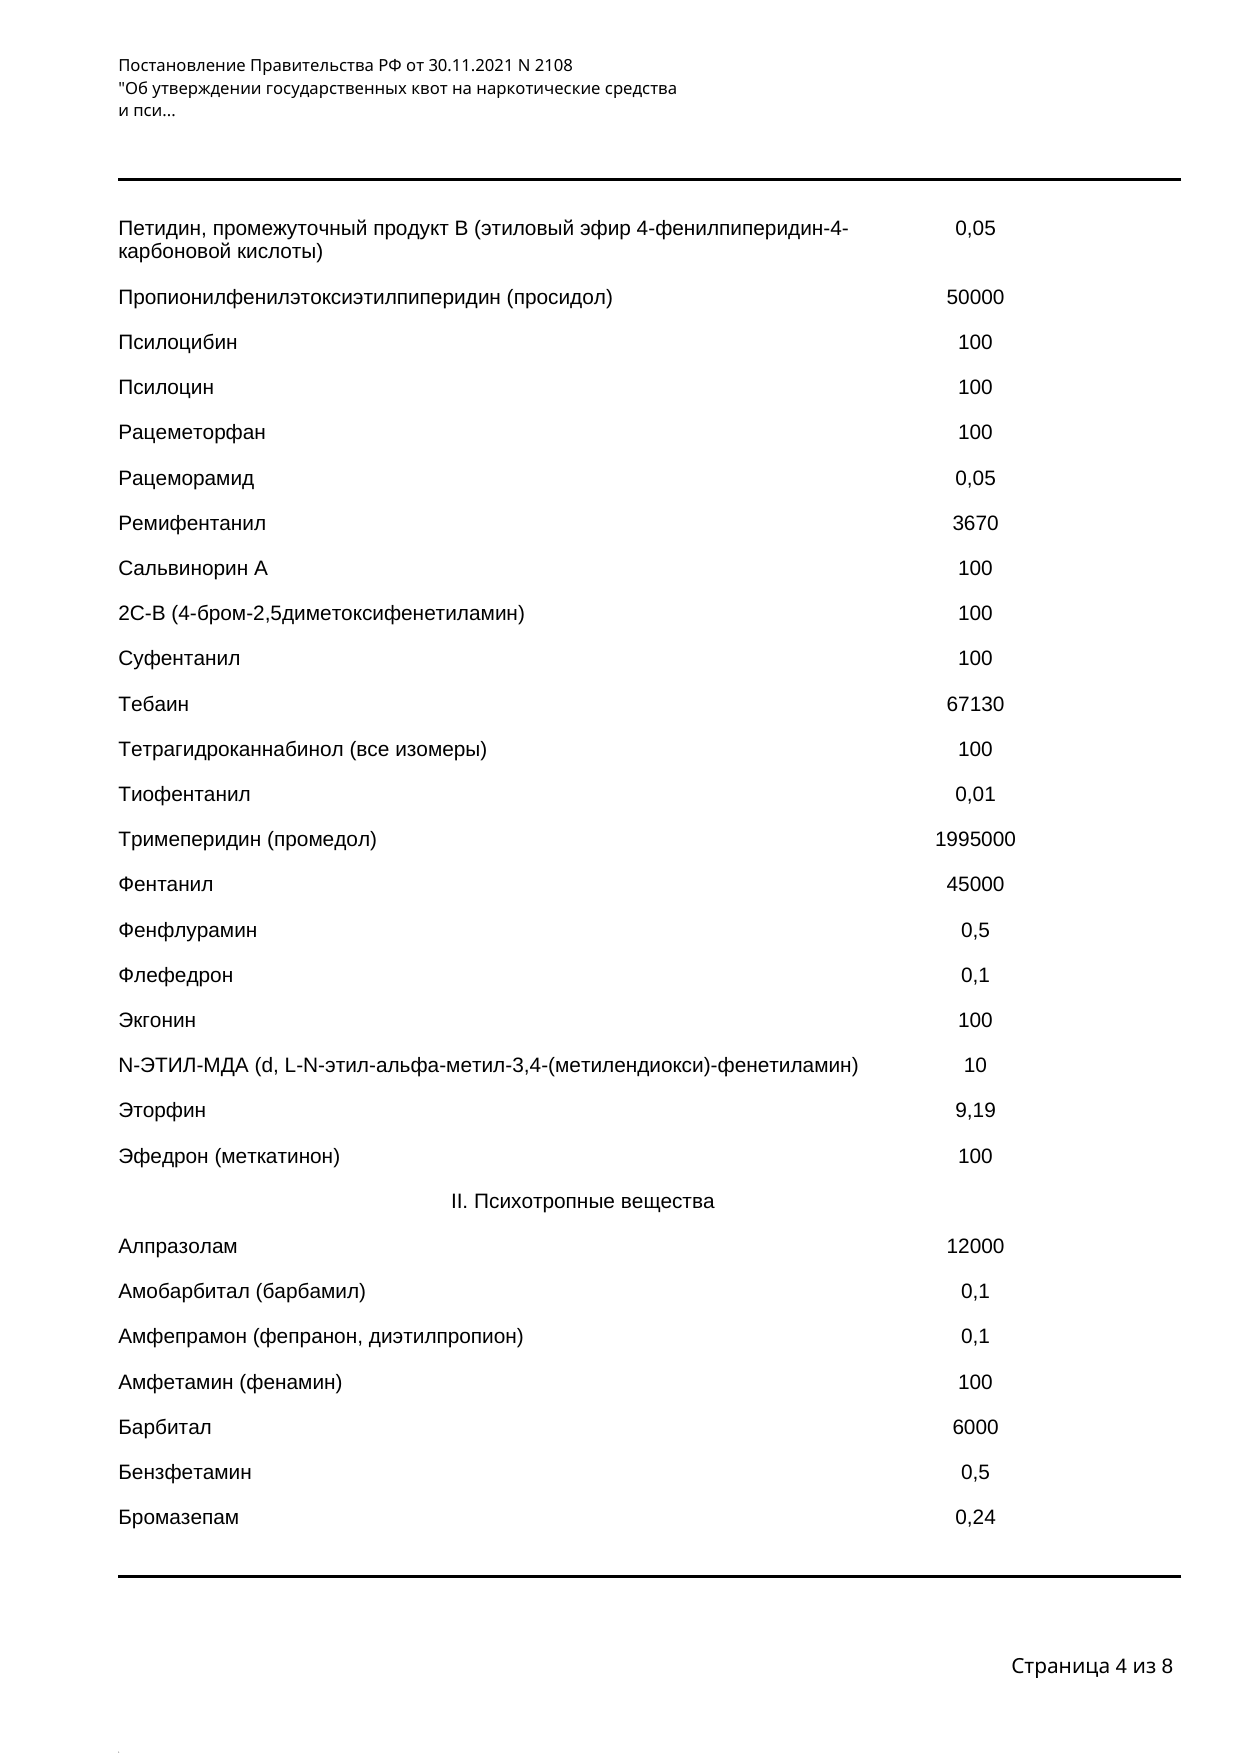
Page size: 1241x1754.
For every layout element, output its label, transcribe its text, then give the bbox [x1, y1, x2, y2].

table_cell 100 [897, 410, 1054, 455]
table_cell 45000 [897, 862, 1054, 907]
table_cell 10 [897, 1043, 1054, 1088]
table_cell 100 [897, 636, 1054, 681]
table_cell Флефедрон [112, 952, 897, 997]
table_cell Петидин, промежуточный продукт B (этиловый эфир 4-фенилпиперидин-4-карбоновой кислоты) [112, 205, 897, 274]
table_cell Эфедрон (меткатинон) [112, 1133, 897, 1178]
table_cell 100 [897, 364, 1054, 409]
table_cell 2С-В (4-бром-2,5диметоксифенетиламин) [112, 590, 897, 636]
table_cell Рацеметорфан [112, 410, 897, 455]
table_cell 1995000 [897, 816, 1054, 862]
table_cell 50000 [897, 274, 1054, 319]
table_cell 0,5 [897, 907, 1054, 952]
table_cell 0,05 [897, 205, 1054, 274]
table_cell Амобарбитал (барбамил) [112, 1269, 897, 1314]
table_cell 0,24 [897, 1495, 1054, 1540]
table_cell Фенфлурамин [112, 907, 897, 952]
table_cell Фентанил [112, 862, 897, 907]
table_cell Алпразолам [112, 1223, 897, 1268]
table_cell 3670 [897, 500, 1054, 545]
table_cell Псилоцибин [112, 319, 897, 364]
table_cell 6000 [897, 1404, 1054, 1449]
table_cell Рацеморамид [112, 455, 897, 500]
table_cell 0,05 [897, 455, 1054, 500]
table_cell 0,1 [897, 1269, 1054, 1314]
table_cell 100 [897, 545, 1054, 590]
table_cell Барбитал [112, 1404, 897, 1449]
table_cell Тебаин [112, 681, 897, 726]
table_cell 100 [897, 726, 1054, 771]
table_cell 100 [897, 590, 1054, 636]
table_cell 100 [897, 1359, 1054, 1404]
table_cell Тримеперидин (промедол) [112, 816, 897, 862]
table_cell 0,1 [897, 1314, 1054, 1359]
table_cell 12000 [897, 1223, 1054, 1268]
table_cell Сальвинорин A [112, 545, 897, 590]
table_cell Ремифентанил [112, 500, 897, 545]
table_cell 100 [897, 1133, 1054, 1178]
table_cell N-ЭТИЛ-МДА (d, L-N-этил-альфа-метил-3,4-(метилендиокси)-фенетиламин) [112, 1043, 897, 1088]
table_cell 100 [897, 997, 1054, 1042]
table_cell 0,5 [897, 1449, 1054, 1494]
table_cell Псилоцин [112, 364, 897, 409]
table_cell 0,01 [897, 771, 1054, 816]
table_cell Амфетамин (фенамин) [112, 1359, 897, 1404]
table_cell 9,19 [897, 1088, 1054, 1133]
table_cell Эторфин [112, 1088, 897, 1133]
table_cell 67130 [897, 681, 1054, 726]
table_cell 0,1 [897, 952, 1054, 997]
table_cell Экгонин [112, 997, 897, 1042]
table_cell Тетрагидроканнабинол (все изомеры) [112, 726, 897, 771]
table_cell Тиофентанил [112, 771, 897, 816]
table_cell II. Психотропные вещества [112, 1178, 1054, 1223]
table_cell Суфентанил [112, 636, 897, 681]
table_cell Пропионилфенилэтоксиэтилпиперидин (просидол) [112, 274, 897, 319]
table_cell 100 [897, 319, 1054, 364]
table_cell Амфепрамон (фепранон, диэтилпропион) [112, 1314, 897, 1359]
table_cell Бромазепам [112, 1495, 897, 1540]
table_cell Бензфетамин [112, 1449, 897, 1494]
